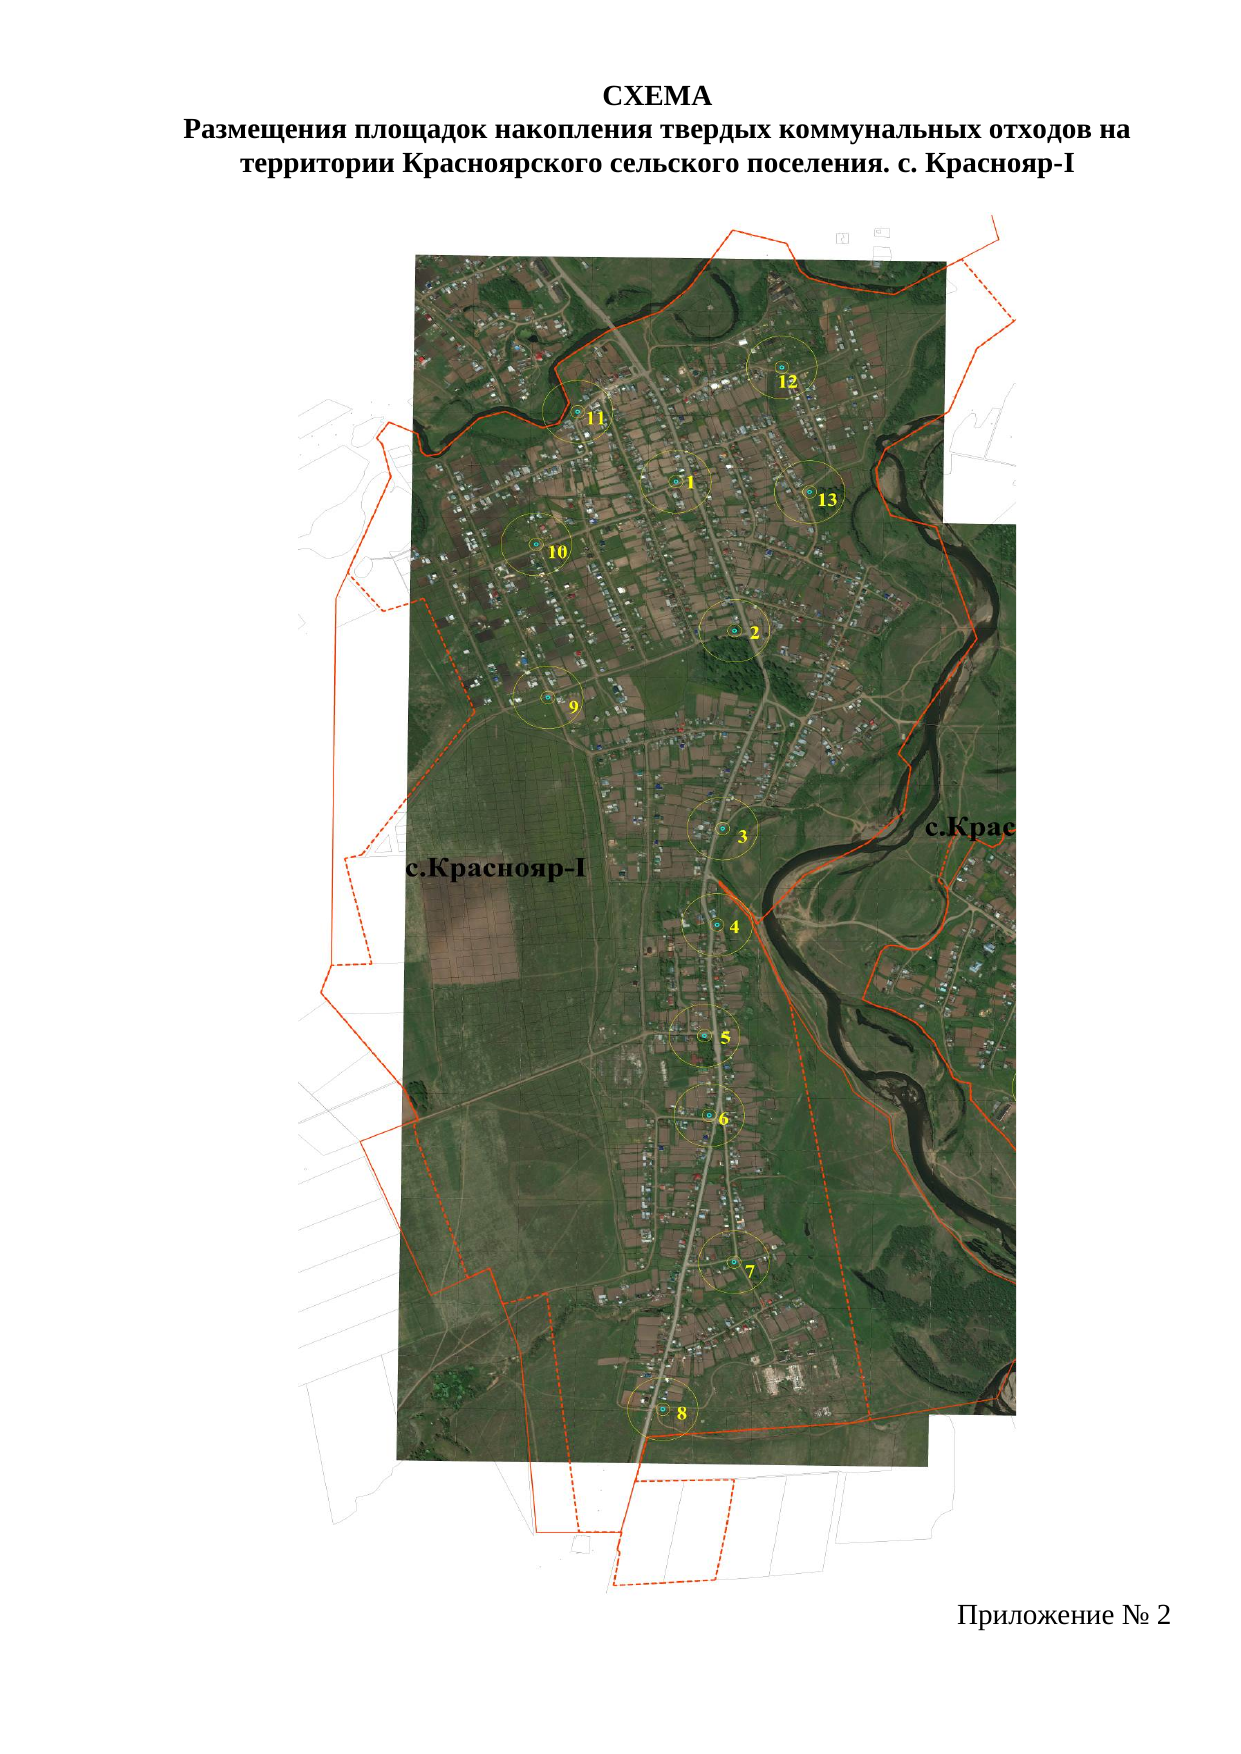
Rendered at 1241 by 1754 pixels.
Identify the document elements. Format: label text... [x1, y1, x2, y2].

text Приложение № 2 [133, 1597, 1181, 1631]
picture [298, 212, 1017, 1597]
text Размещения площадок накопления твердых коммунальных отходов на территории Красноярского сельского поселения. с. Краснояр-I [133, 111, 1181, 178]
text СХЕМА [133, 78, 1181, 111]
